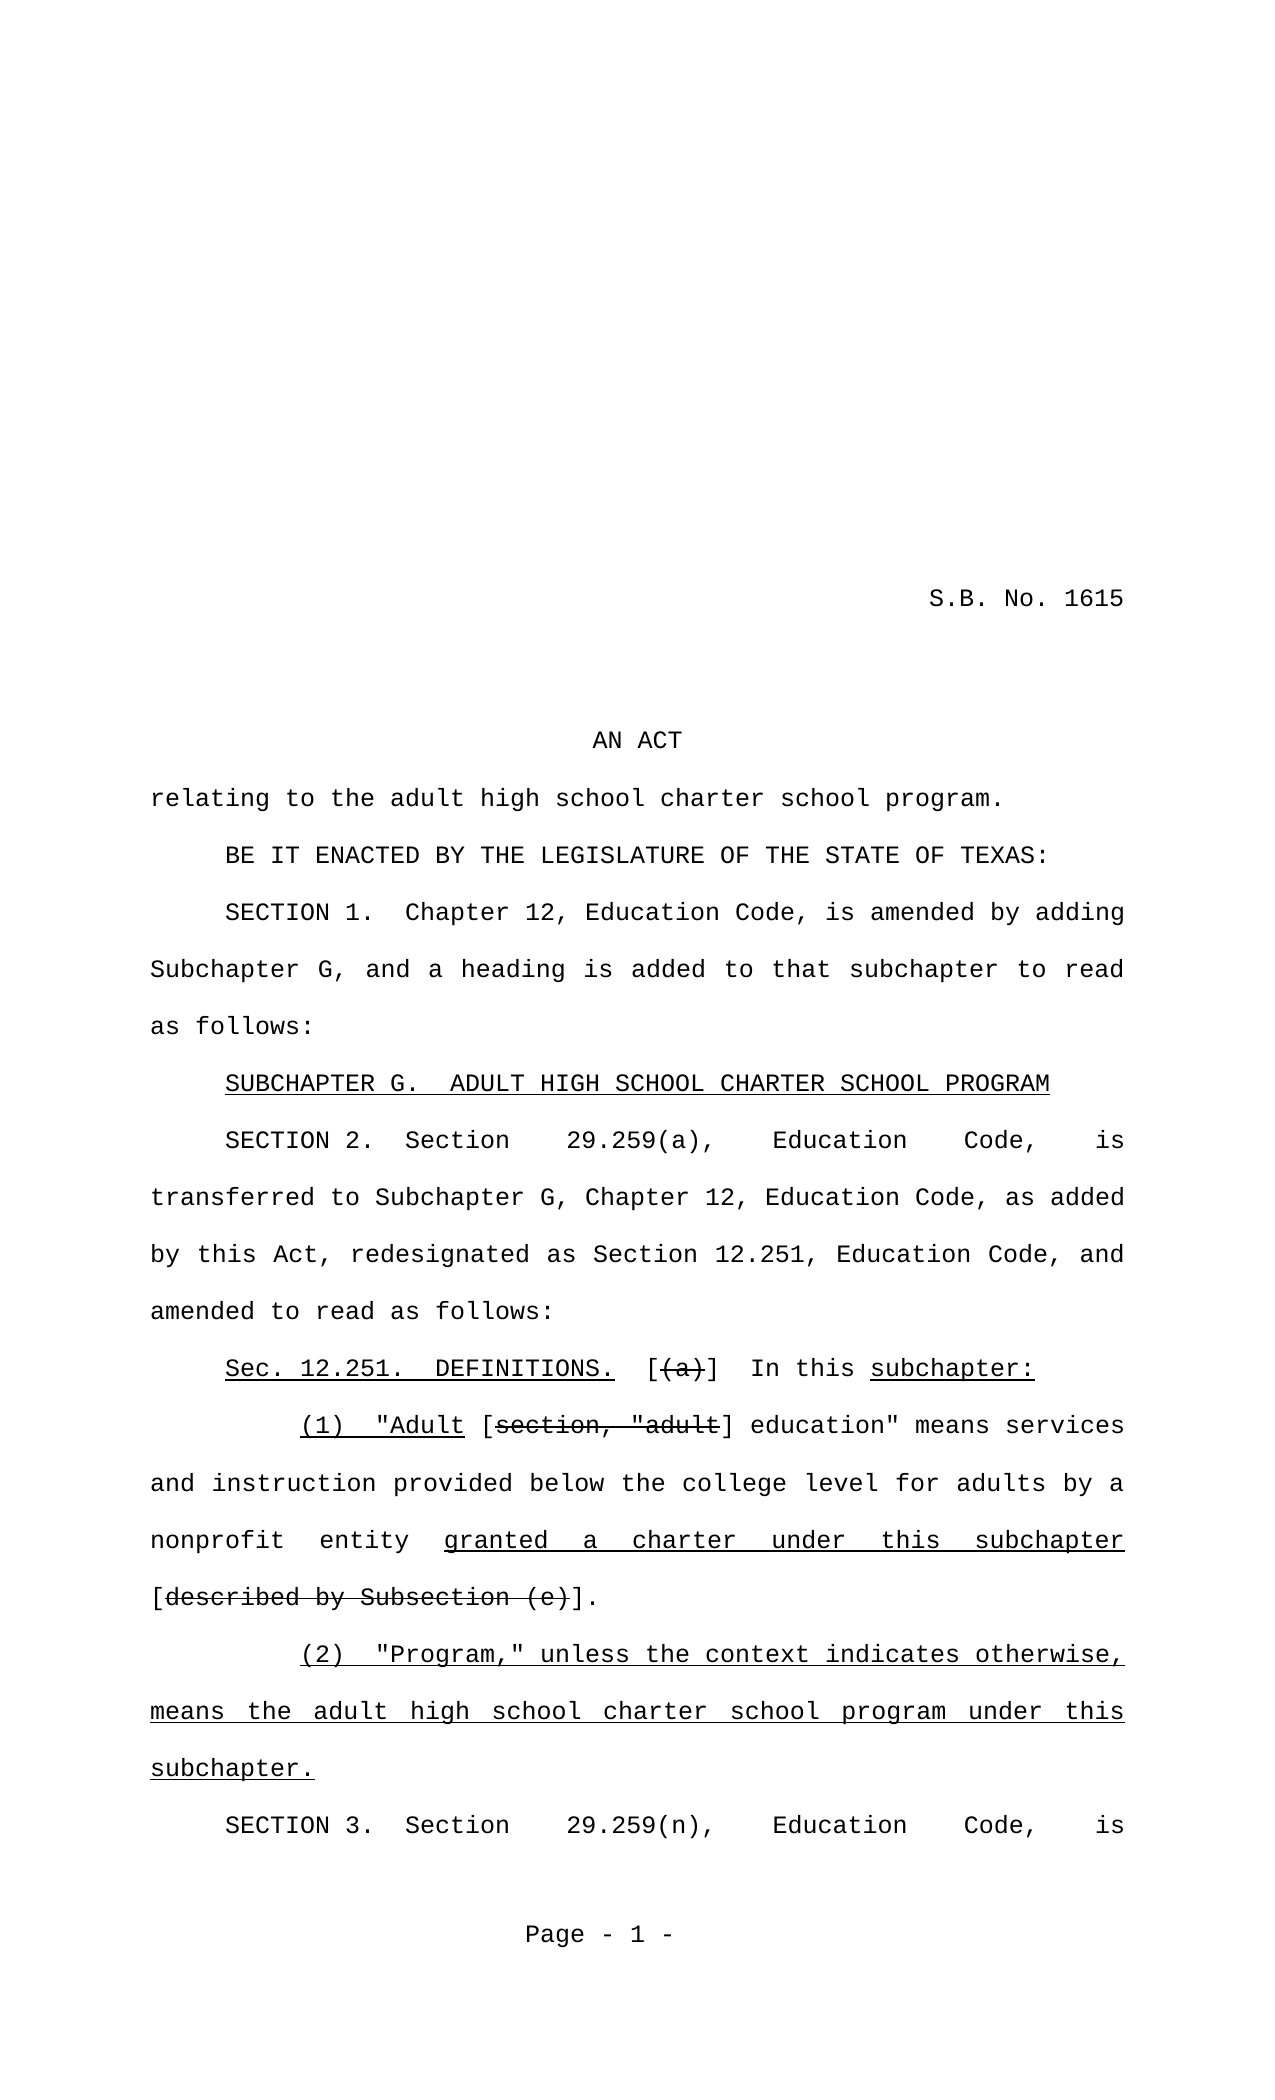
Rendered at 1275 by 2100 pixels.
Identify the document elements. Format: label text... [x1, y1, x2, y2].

text SECTION 1. Chapter 12, Education Code, is amended by adding Subchapter G, and a heading is added to that subchapter to read as follows: [150, 899, 1125, 1042]
text S.B. No. 1615 [150, 585, 1125, 614]
text AN ACT [150, 728, 1125, 756]
text Sec. 12.251. DEFINITIONS. [(a)] In this subchapter: [150, 1356, 1125, 1384]
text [150, 1812, 1125, 1841]
text (2) "Program," unless the context indicates otherwise, means the adult high school charter school program under this subchapter. [150, 1641, 1125, 1722]
text SECTION 2. Section 29.259(a), Education Code, is transferred to Subchapter G, Chapter 12, Education Code, as added by this Act, redesignated as Section 12.251, Education Code, and amended to read as follows: [150, 1127, 1125, 1327]
text BE IT ENACTED BY THE LEGISLATURE OF THE STATE OF TEXAS: [150, 842, 1125, 871]
text relating to the adult high school charter school program. [150, 785, 1125, 813]
text (1) "Adult [section, "adult] education" means services and instruction provided below the college level for adults by a nonprofit entity granted a charter under this subchapter [described by Subsection (e)]. [150, 1413, 1125, 1613]
text SUBCHAPTER G. ADULT HIGH SCHOOL CHARTER SCHOOL PROGRAM [150, 1070, 1125, 1099]
text (2) "Program," unless the context indicates otherwise, means the adult high school charter school program under this subchapter. [150, 1723, 1125, 1784]
